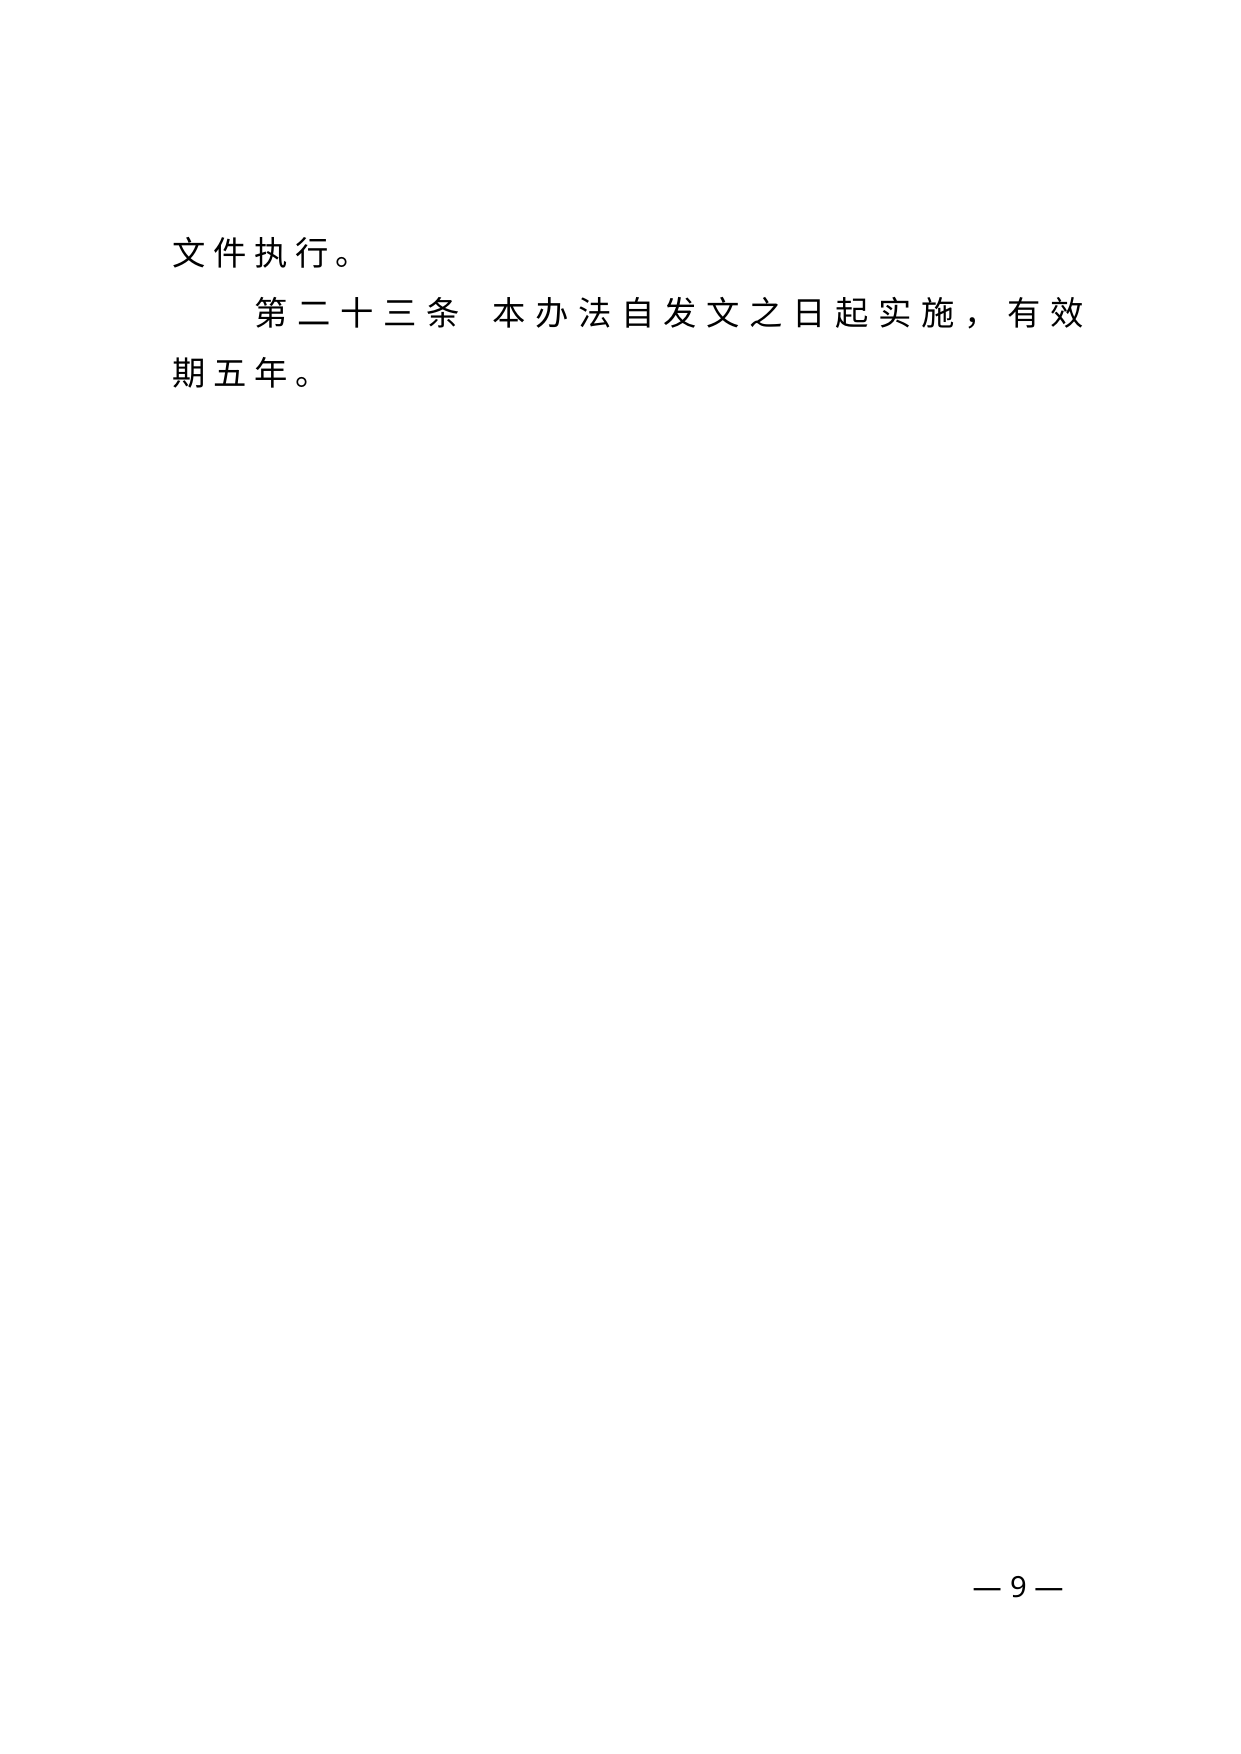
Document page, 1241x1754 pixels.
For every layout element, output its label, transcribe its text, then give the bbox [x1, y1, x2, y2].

text 第二十二条 本办法与法律法规规章或上级政策文件精神相冲突的，按法律法规规章或上级政策文件执行。 [172, 221, 1091, 281]
text 第二十三条 本办法自发文之日起实施，有效期五年。 [172, 281, 1091, 401]
